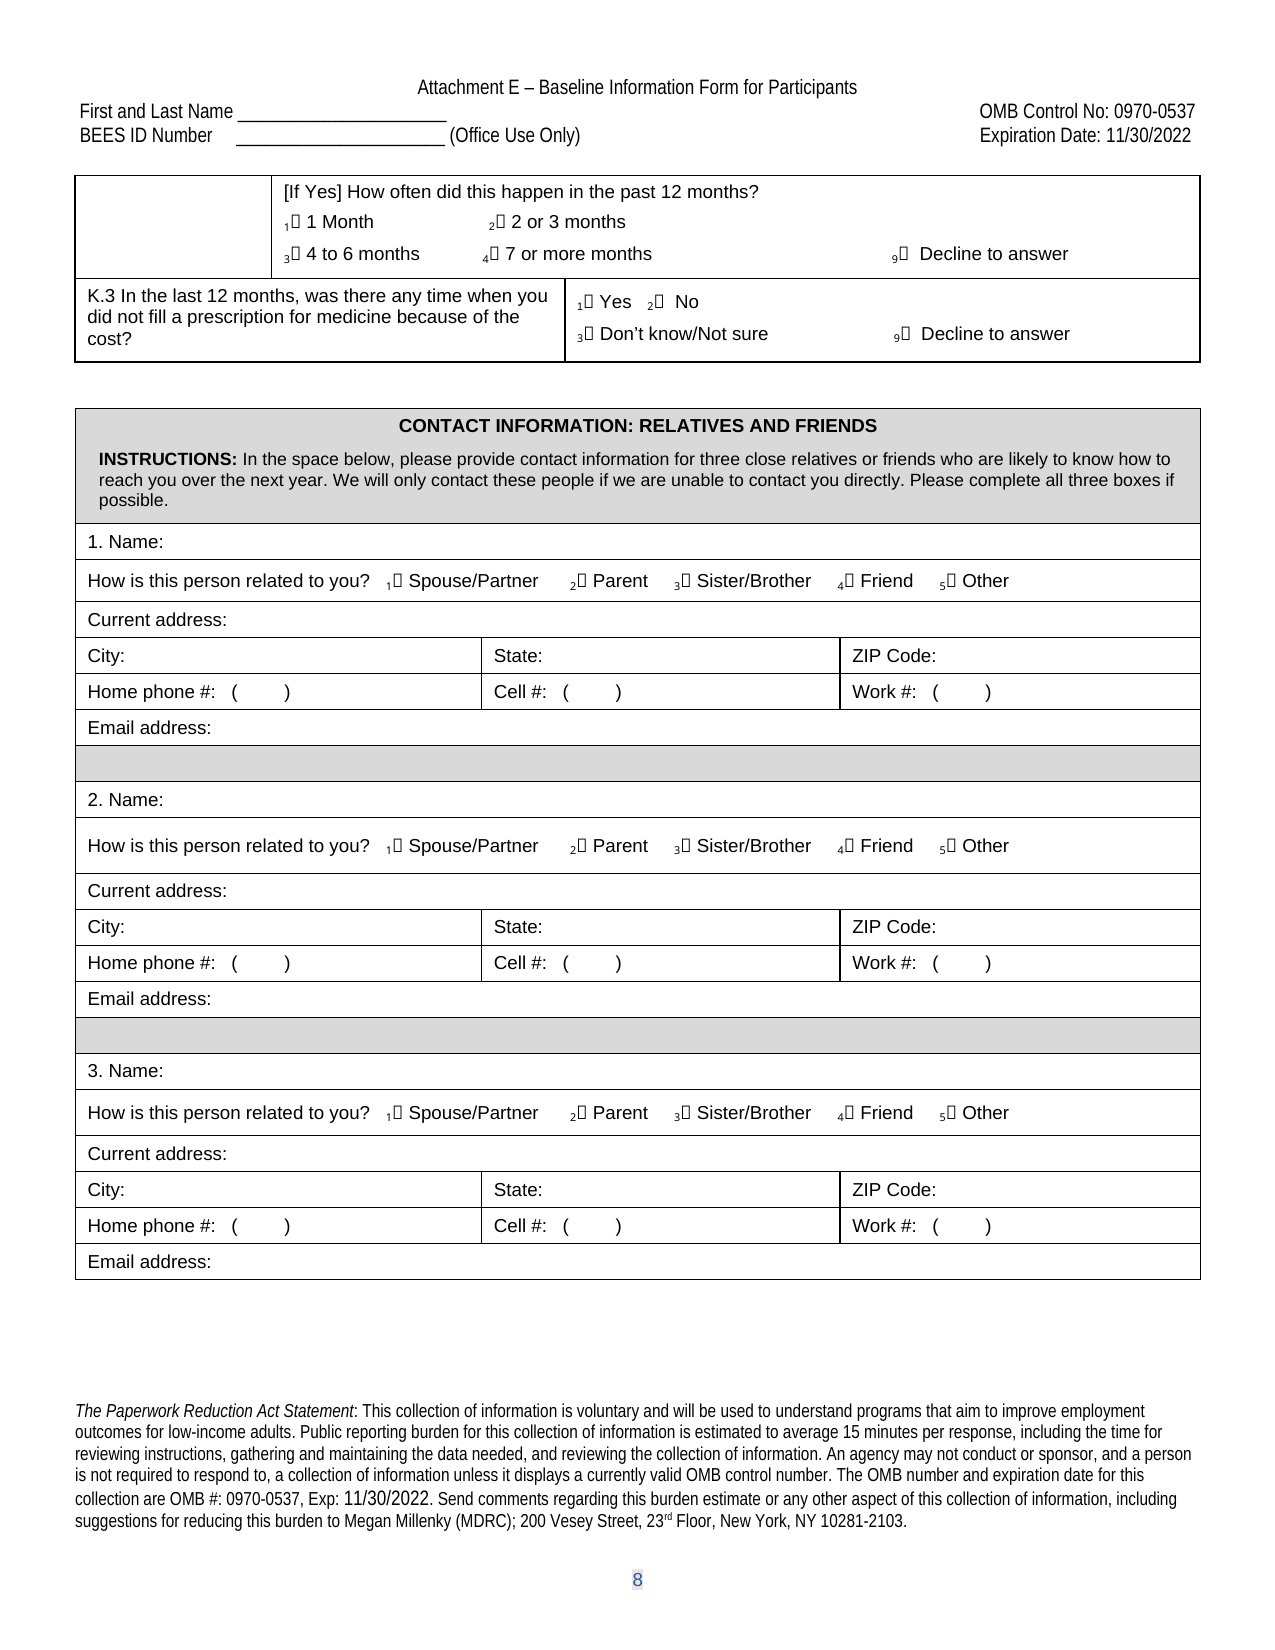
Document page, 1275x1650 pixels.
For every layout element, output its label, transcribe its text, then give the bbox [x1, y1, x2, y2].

table_cell 2. Name: [76, 782, 1200, 817]
table_cell State: [482, 910, 839, 944]
table_cell Current address: [76, 602, 1200, 637]
table_cell How is this person related to you? 1 Spouse/Partner 2 Parent 3 Sister/Brother 4 Friend 5 Other [76, 560, 1200, 601]
table_cell Work #: ( ) [841, 1208, 1200, 1243]
table_cell [76, 746, 1200, 781]
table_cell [76, 176, 271, 277]
table_header CONTACT INFORMATION: RELATIVES AND FRIENDS [76, 409, 1200, 523]
table_cell ZIP Code: [841, 910, 1200, 944]
table_cell Work #: ( ) [841, 946, 1200, 981]
table_cell Email address: [76, 982, 1200, 1017]
table_cell Home phone #: ( ) [76, 674, 481, 709]
table_cell How is this person related to you? 1 Spouse/Partner 2 Parent 3 Sister/Brother 4 Friend 5 Other [76, 818, 1200, 872]
table_cell State: [482, 638, 839, 673]
table_cell Home phone #: ( ) [76, 1208, 481, 1243]
table_cell Cell #: ( ) [482, 674, 839, 709]
table_cell ZIP Code: [841, 1172, 1200, 1207]
table_cell City: [76, 638, 481, 673]
table_cell Current address: [76, 1136, 1200, 1171]
table_cell Email address: [76, 710, 1200, 745]
table_cell How is this person related to you? 1 Spouse/Partner 2 Parent 3 Sister/Brother 4 Friend 5 Other [76, 1090, 1200, 1135]
table_cell Cell #: ( ) [482, 946, 839, 981]
table_cell [76, 1018, 1200, 1053]
table_cell 1. Name: [76, 524, 1200, 559]
text The Paperwork Reduction Act Statement: This collection of information is voluntary and will be used to understand programs that aim to improve employment outcomes for low-income adults. Public reporting burden for this collection of information is estimated to average 15 minutes per response, including the time for reviewing instructions, gathering and maintaining the data needed, and reviewing the collection of information. An agency may not conduct or sponsor, and a person is not required to respond to, a collection of information unless it displays a currently valid OMB control number. The OMB number and expiration date for this collection are OMB #: 0970-0537, Exp: 11/30/2022. Send comments regarding this burden estimate or any other aspect of this collection of information, including suggestions for reducing this burden to Megan Millenky (MDRC); 200 Vesey Street, 23rd Floor, New York, NY 10281-2103. [75, 1400, 1200, 1531]
table_cell 1 Yes 2 No 3 Don’t know/Not sure 9 Decline to answer [566, 279, 1199, 361]
table_cell Cell #: ( ) [482, 1208, 839, 1243]
table_cell 3. Name: [76, 1054, 1200, 1089]
table_cell City: [76, 910, 481, 944]
table_cell K.3 In the last 12 months, was there any time when you did not fill a prescription for medicine because of the cost? [76, 279, 564, 361]
table_cell ZIP Code: [841, 638, 1200, 673]
table_cell Email address: [76, 1244, 1200, 1279]
table_cell Work #: ( ) [841, 674, 1200, 709]
table_cell Current address: [76, 874, 1200, 908]
table_cell State: [482, 1172, 839, 1207]
table_cell City: [76, 1172, 481, 1207]
table_cell Home phone #: ( ) [76, 946, 481, 981]
